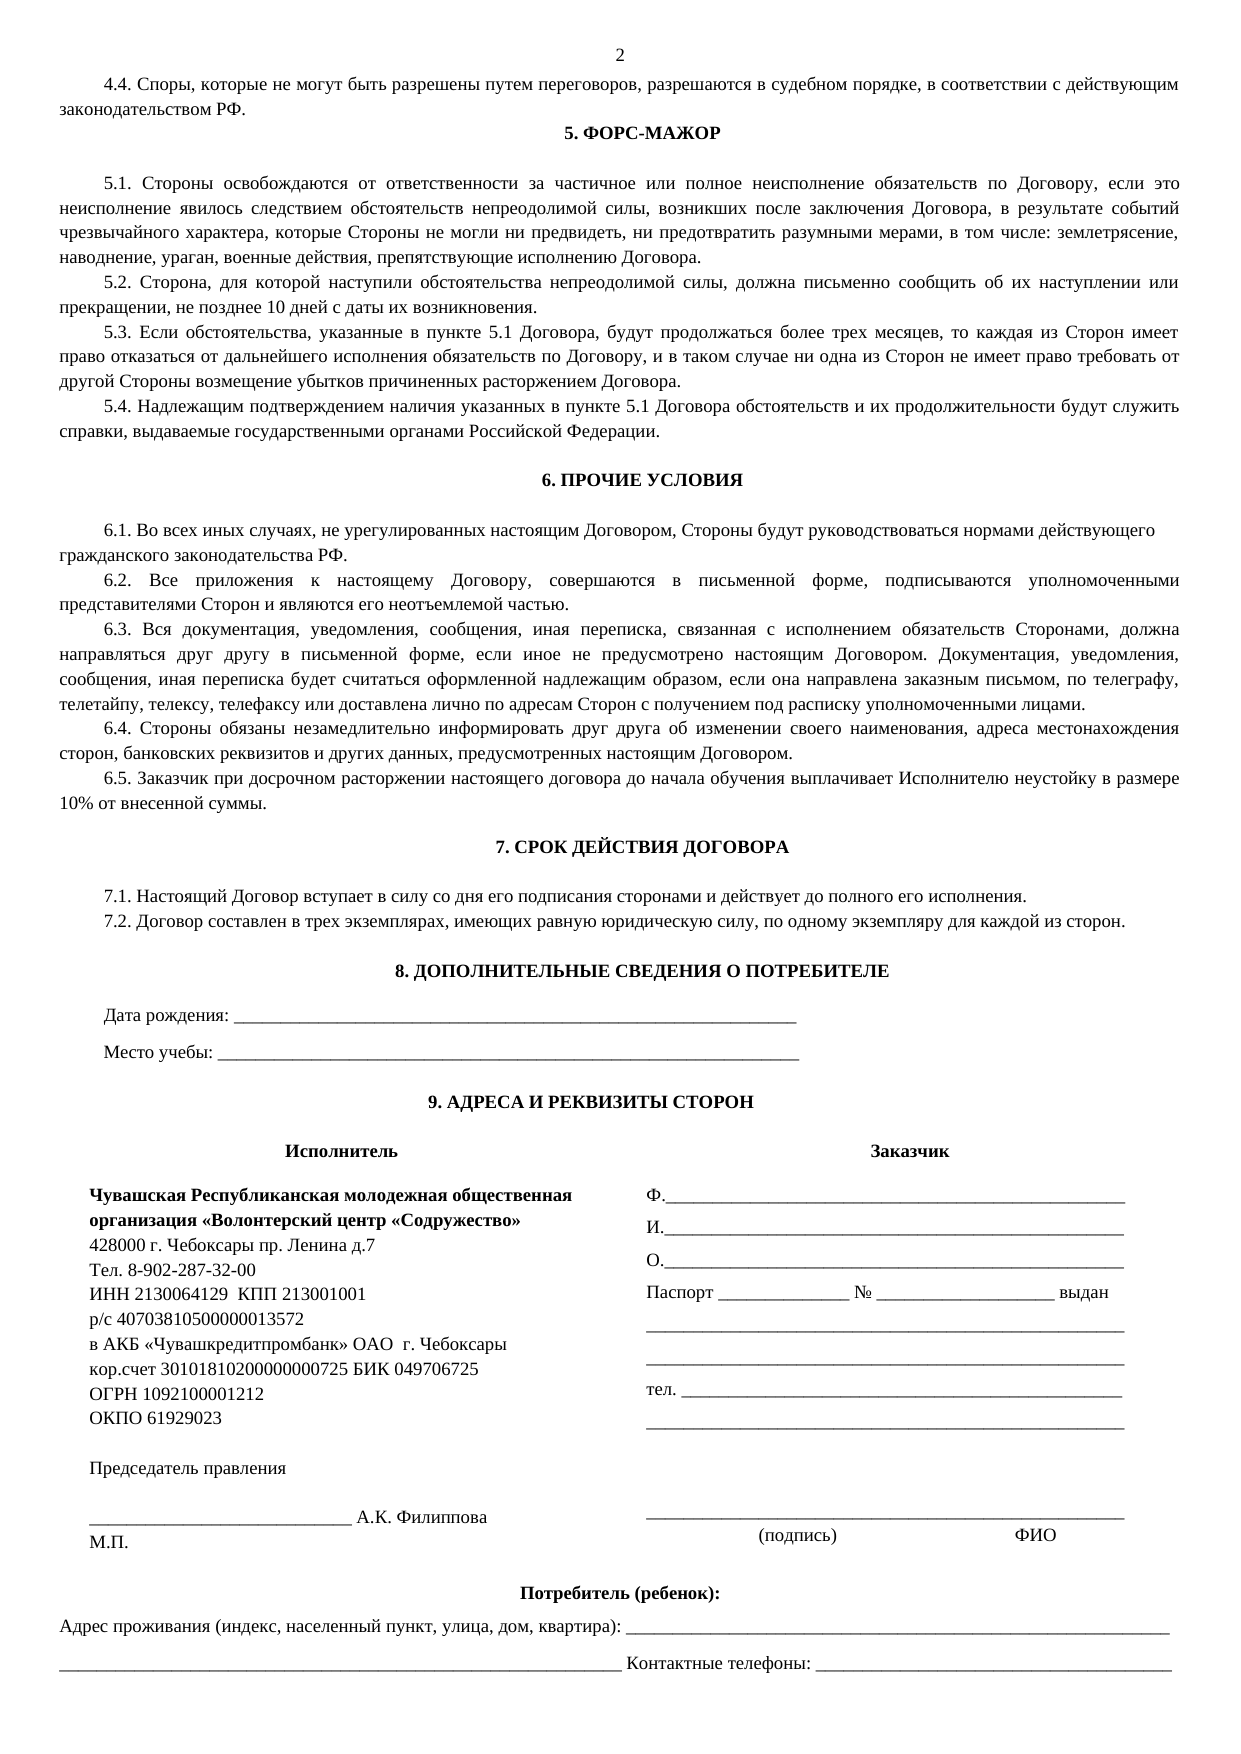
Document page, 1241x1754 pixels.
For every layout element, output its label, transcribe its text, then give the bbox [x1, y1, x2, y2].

table_header Ф._________________________________________________ И._________________________________________________ О._________________________________________________ Паспорт ______________ № ___________________ выдан ___________________________________________________ ___________________________________________________ тел. _______________________________________________ ___________________________________________________ ___________________________________________________ (подпись) ФИО [635, 1165, 1152, 1557]
text 5.1. Стороны освобождаются от ответственности за частичное или полное неисполнение обязательств по Договору, если это неисполнение явилось следствием обстоятельств непреодолимой силы, возникших после заключения Договора, в результате событий чрезвычайного характера, которые Стороны не могли ни предвидеть, ни предотвратить разумными мерами, в том числе: землетрясение, наводнение, ураган, военные действия, препятствующие исполнению Договора. [59, 172, 1181, 268]
text 5.3. Если обстоятельства, указанные в пункте 5.1 Договора, будут продолжаться более трех месяцев, то каждая из Сторон имеет право отказаться от дальнейшего исполнения обязательств по Договору, и в таком случае ни одна из Сторон не имеет право требовать от другой Стороны возмещение убытков причиненных расторжением Договора. [59, 321, 1181, 392]
text 6.2. Все приложения к настоящему Договору, совершаются в письменной форме, подписываются уполномоченными представителями Сторон и являются его неотъемлемой частью. [59, 568, 1181, 615]
text Потребитель (ребенок): [59, 1582, 1181, 1603]
text Исполнитель Заказчик [59, 1140, 1181, 1162]
text 9. АДРЕСА И РЕКВИЗИТЫ СТОРОН [354, 1091, 1181, 1112]
text 6.4. Стороны обязаны незамедлительно информировать друг друга об изменении своего наименования, адреса местонахождения сторон, банковских реквизитов и других данных, предусмотренных настоящим Договором. [59, 717, 1181, 763]
text 6.1. Во всех иных случаях, не урегулированных настоящим Договором, Стороны будут руководствоваться нормами действующего гражданского законодательства РФ. [59, 519, 1181, 565]
text 7. СРОК ДЕЙСТВИЯ ДОГОВОРА [59, 836, 1181, 857]
text 6. Прочие условия [59, 469, 1181, 491]
text 4.4. Споры, которые не могут быть разрешены путем переговоров, разрешаются в судебном порядке, в соответствии с действующим законодательством РФ. [59, 73, 1181, 119]
text Дата рождения: ____________________________________________________________ [59, 1004, 1181, 1025]
text 6.3. Вся документация, уведомления, сообщения, иная переписка, связанная с исполнением обязательств Сторонами, должна направляться друг другу в письменной форме, если иное не предусмотрено настоящим Договором. Документация, уведомления, сообщения, иная переписка будет считаться оформленной надлежащим образом, если она направлена заказным письмом, по телеграфу, телетайпу, телексу, телефаксу или доставлена лично по адресам Сторон с получением под расписку уполномоченными лицами. [59, 618, 1181, 714]
text 5. Форс-Мажор [59, 122, 1181, 144]
text 5.4. Надлежащим подтверждением наличия указанных в пункте 5.1 Договора обстоятельств и их продолжительности будут служить справки, выдаваемые государственными органами Российской Федерации. [59, 395, 1181, 441]
text Адрес проживания (индекс, населенный пункт, улица, дом, квартира): __________________________________________________________ [59, 1615, 1181, 1637]
text ____________________________________________________________ Контактные телефоны: ______________________________________ [59, 1652, 1181, 1674]
text 5.2. Сторона, для которой наступили обстоятельства непреодолимой силы, должна письменно сообщить об их наступлении или прекращении, не позднее 10 дней с даты их возникновения. [59, 271, 1181, 317]
text Место учебы: ______________________________________________________________ [59, 1041, 1181, 1062]
text 6.5. Заказчик при досрочном расторжении настоящего договора до начала обучения выплачивает Исполнителю неустойку в размере 10% от внесенной суммы. [59, 767, 1181, 813]
text 8. ДОПОЛНИТЕЛЬНЫЕ СВЕДЕНИЯ О ПОТРЕБИТЕЛЕ [59, 959, 1181, 981]
text 7.2. Договор составлен в трех экземплярах, имеющих равную юридическую силу, по одному экземпляру для каждой из сторон. [59, 910, 1181, 932]
table_header Чувашская Республиканская молодежная общественная организация «Волонтерский центр «Содружество» 428000 г. Чебоксары пр. Ленина д.7 Тел. 8-902-287-32-00 ИНН 2130064129 КПП 213001001 р/с 40703810500000013572 в АКБ «Чувашкредитпромбанк» ОАО г. Чебоксары кор.счет 30101810200000000725 БИК 049706725 ОГРН 1092100001212 ОКПО 61929023 Председатель правления ____________________________ А.К. Филиппова М.П. [78, 1165, 635, 1557]
text 7.1. Настоящий Договор вступает в силу со дня его подписания сторонами и действует до полного его исполнения. [59, 885, 1181, 907]
